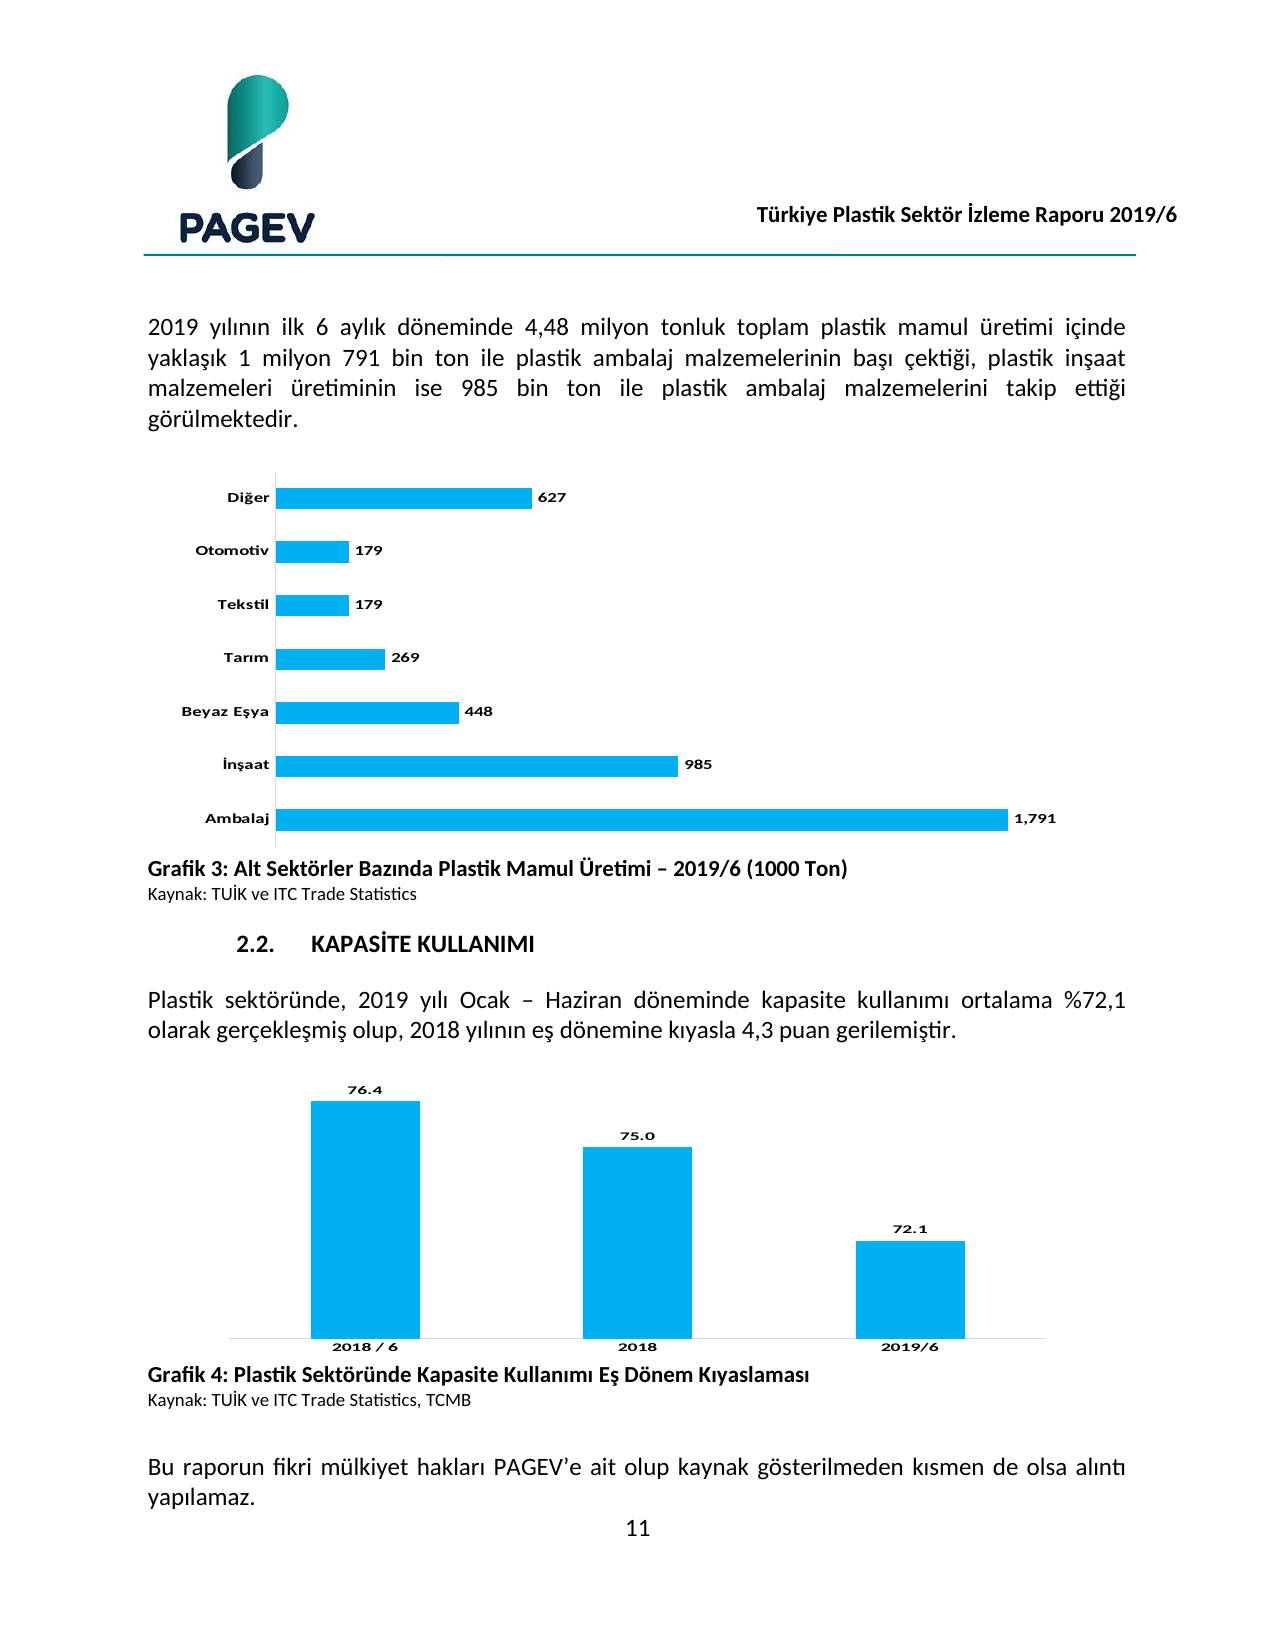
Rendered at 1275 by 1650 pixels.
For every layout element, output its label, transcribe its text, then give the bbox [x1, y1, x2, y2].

list KAPASİTE KULLANIMI [236, 928, 1127, 959]
text Kaynak: TUİK ve ITC Trade Statistics [148, 882, 1127, 905]
text Grafik 4: Plastik Sektöründe Kapasite Kullanımı Eş Dönem Kıyaslaması [148, 1360, 1127, 1388]
text Kaynak: TUİK ve ITC Trade Statistics, TCMB [148, 1388, 1127, 1411]
text 2019 yılının ilk 6 aylık döneminde 4,48 milyon tonluk toplam plastik mamul üretimi içinde yaklaşık 1 milyon 791 bin ton ile plastik ambalaj malzemelerinin başı çektiği, plastik inşaat malzemeleri üretiminin ise 985 bin ton ile plastik ambalaj malzemelerini takip ettiği görülmektedir. [148, 311, 1127, 433]
text Plastik sektöründe, 2019 yılı Ocak – Haziran döneminde kapasite kullanımı ortalama %72,1 olarak gerçekleşmiş olup, 2018 yılının eş dönemine kıyasla 4,3 puan gerilemiştir. [148, 984, 1127, 1045]
picture [167, 73, 326, 244]
text Grafik 3: Alt Sektörler Bazında Plastik Mamul Üretimi – 2019/6 (1000 Ton) [148, 854, 1127, 882]
